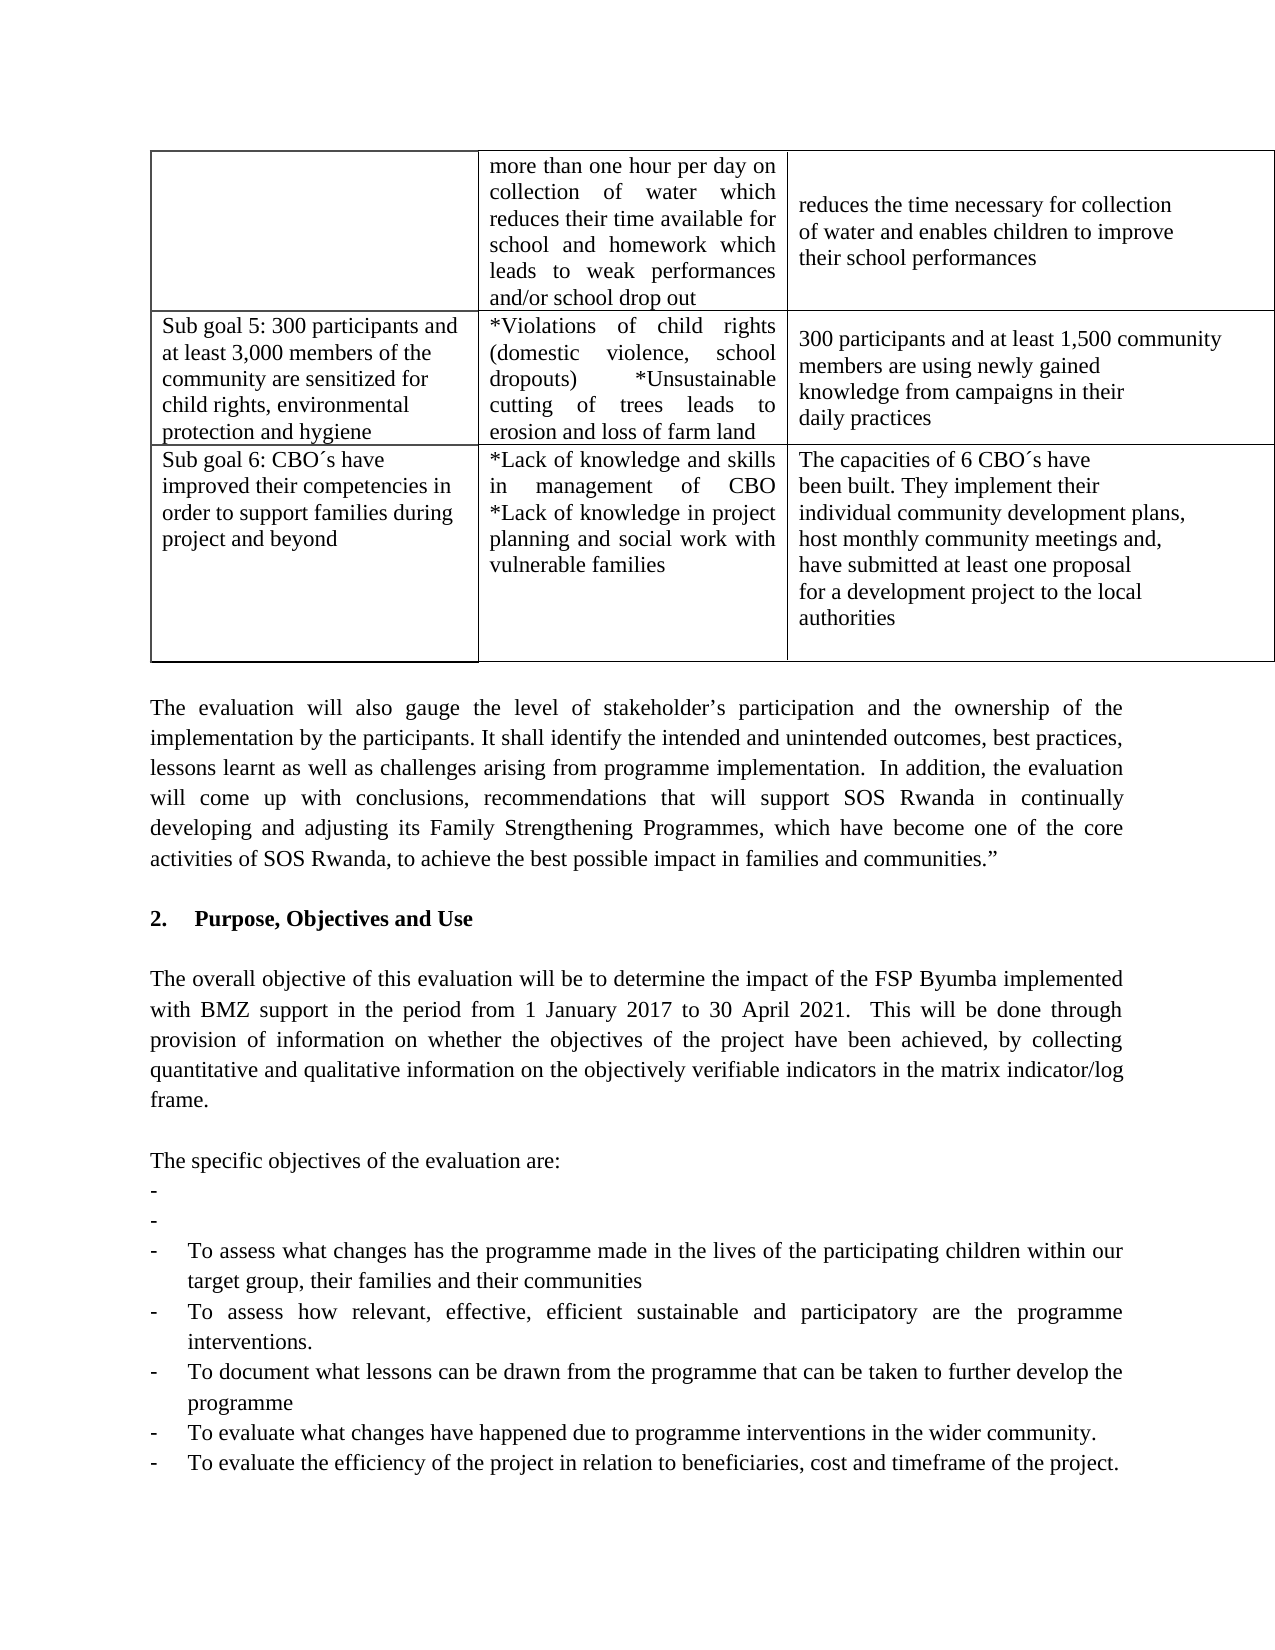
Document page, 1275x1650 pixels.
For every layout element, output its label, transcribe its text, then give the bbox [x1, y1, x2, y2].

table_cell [479, 151, 787, 310]
list To evaluate the efficiency of the project in relation to beneficiaries, cost and timeframe of the project. [150, 1449, 1125, 1476]
text The evaluation will also gauge the level of stakeholder’s participation and the ownership of the implementation by the participants. It shall identify the intended and unintended outcomes, best practices, lessons learnt as well as challenges arising from programme implementation. In addition, the evaluation will come up with conclusions, recommendations that will support SOS Rwanda in continually developing and adjusting its Family Strengthening Programmes, which have become one of the core activities of SOS Rwanda, to achieve the best possible impact in families and communities.” [150, 693, 1125, 871]
table_cell *Lack of knowledge and skills in management of CBO *Lack of knowledge in project planning and social work with vulnerable families [479, 445, 787, 661]
text The overall objective of this evaluation will be to determine the impact of the FSP Byumba implemented with BMZ support in the period from 1 January 2017 to 30 April 2021. This will be done through provision of information on whether the objectives of the project have been achieved, by collecting quantitative and qualitative information on the objectively verifiable indicators in the matrix indicator/log frame. [150, 965, 1125, 1113]
list To assess how relevant, effective, efficient sustainable and participatory are the programme interventions. [150, 1298, 1125, 1354]
table_cell Sub goal 5: 300 participants and at least 3,000 members of the community are sensitized for child rights, environmental protection and hygiene [152, 312, 478, 444]
table_cell 300 participants and at least 1,500 community members are using newly gained knowledge from campaigns in their daily practices [788, 311, 1274, 444]
table_cell The capacities of 6 CBO´s have been built. They implement their individual community development plans, host monthly community meetings and, have submitted at least one proposal for a development project to the local authorities [788, 445, 1274, 661]
table_cell *Violations of child rights (domestic violence, school dropouts) *Unsustainable cutting of trees leads to erosion and loss of farm land [479, 311, 787, 444]
list To document what lessons can be drawn from the programme that can be taken to further develop the programme [150, 1358, 1125, 1415]
table_cell Sub goal 6: CBO´s have improved their competencies in order to support families during project and beyond [152, 446, 478, 661]
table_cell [788, 151, 1274, 310]
text The specific objectives of the evaluation are: [150, 1147, 1125, 1173]
list To evaluate what changes have happened due to programme interventions in the wider community. [150, 1419, 1125, 1445]
list Purpose, Objectives and Use [150, 905, 1125, 931]
list To assess what changes has the programme made in the lives of the participating children within our target group, their families and their communities [150, 1237, 1125, 1294]
